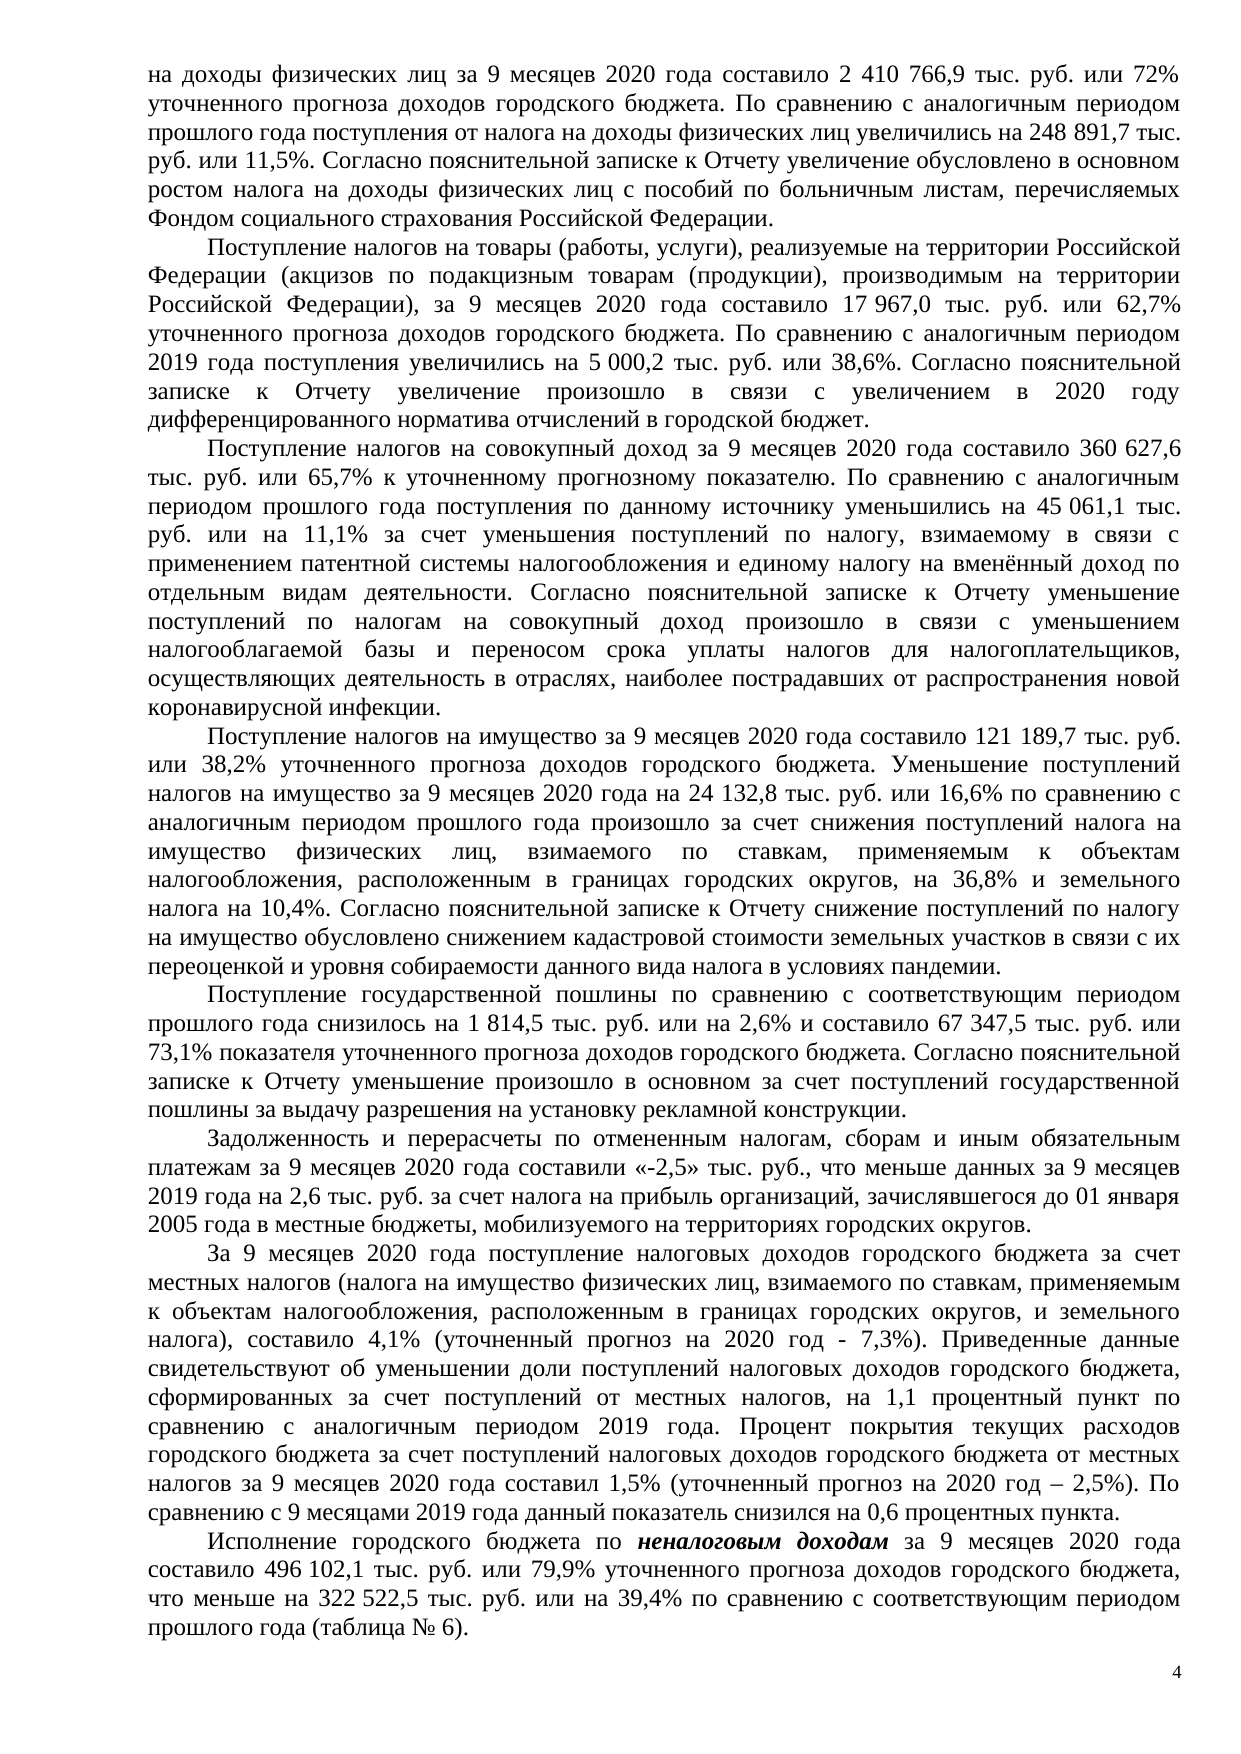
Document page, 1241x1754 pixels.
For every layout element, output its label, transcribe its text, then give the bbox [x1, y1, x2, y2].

text Исполнение городского бюджета по неналоговым доходам за 9 месяцев 2020 года составило 496 102,1 тыс. руб. или 79,9% уточненного прогноза доходов городского бюджета, что меньше на 322 522,5 тыс. руб. или на 39,4% по сравнению с соответствующим периодом прошлого года (таблица № 6). [148, 1526, 1181, 1641]
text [148, 59, 1181, 232]
text Задолженность и перерасчеты по отмененным налогам, сборам и иным обязательным платежам за 9 месяцев 2020 года составили «-2,5» тыс. руб., что меньше данных за 9 месяцев 2019 года на 2,6 тыс. руб. за счет налога на прибыль организаций, зачислявшегося до 01 января 2005 года в местные бюджеты, мобилизуемого на территориях городских округов. [148, 1123, 1181, 1238]
text Поступление налогов на товары (работы, услуги), реализуемые на территории Российской Федерации (акцизов по подакцизным товарам (продукции), производимым на территории Российской Федерации), за 9 месяцев 2020 года составило 17 967,0 тыс. руб. или 62,7% уточненного прогноза доходов городского бюджета. По сравнению с аналогичным периодом 2019 года поступления увеличились на 5 000,2 тыс. руб. или 38,6%. Согласно пояснительной записке к Отчету увеличение произошло в связи с увеличением в 2020 году дифференцированного норматива отчислений в городской бюджет. [148, 232, 1181, 433]
text Поступление государственной пошлины по сравнению с соответствующим периодом прошлого года снизилось на 1 814,5 тыс. руб. или на 2,6% и составило 67 347,5 тыс. руб. или 73,1% показателя уточненного прогноза доходов городского бюджета. Согласно пояснительной записке к Отчету уменьшение произошло в основном за счет поступлений государственной пошлины за выдачу разрешения на установку рекламной конструкции. [148, 979, 1181, 1123]
text Поступление налогов на совокупный доход за 9 месяцев 2020 года составило 360 627,6 тыс. руб. или 65,7% к уточненному прогнозному показателю. По сравнению с аналогичным периодом прошлого года поступления по данному источнику уменьшились на 45 061,1 тыс. руб. или на 11,1% за счет уменьшения поступлений по налогу, взимаемому в связи с применением патентной системы налогообложения и единому налогу на вменённый доход по отдельным видам деятельности. Согласно пояснительной записке к Отчету уменьшение поступлений по налогам на совокупный доход произошло в связи с уменьшением налогооблагаемой базы и переносом срока уплаты налогов для налогоплательщиков, осуществляющих деятельность в отраслях, наиболее пострадавших от распространения новой коронавирусной инфекции. [148, 433, 1181, 721]
text Поступление налогов на имущество за 9 месяцев 2020 года составило 121 189,7 тыс. руб. или 38,2% уточненного прогноза доходов городского бюджета. Уменьшение поступлений налогов на имущество за 9 месяцев 2020 года на 24 132,8 тыс. руб. или 16,6% по сравнению с аналогичным периодом прошлого года произошло за счет снижения поступлений налога на имущество физических лиц, взимаемого по ставкам, применяемым к объектам налогообложения, расположенным в границах городских округов, на 36,8% и земельного налога на 10,4%. Согласно пояснительной записке к Отчету снижение поступлений по налогу на имущество обусловлено снижением кадастровой стоимости земельных участков в связи с их переоценкой и уровня собираемости данного вида налога в условиях пандемии. [148, 721, 1181, 979]
text За 9 месяцев 2020 года поступление налоговых доходов городского бюджета за счет местных налогов (налога на имущество физических лиц, взимаемого по ставкам, применяемым к объектам налогообложения, расположенным в границах городских округов, и земельного налога), составило 4,1% (уточненный прогноз на 2020 год - 7,3%). Приведенные данные свидетельствуют об уменьшении доли поступлений налоговых доходов городского бюджета, сформированных за счет поступлений от местных налогов, на 1,1 процентный пункт по сравнению с аналогичным периодом 2019 года. Процент покрытия текущих расходов городского бюджета за счет поступлений налоговых доходов городского бюджета от местных налогов за 9 месяцев 2020 года составил 1,5% (уточненный прогноз на 2020 год – 2,5%). По сравнению с 9 месяцами 2019 года данный показатель снизился на 0,6 процентных пункта. [148, 1238, 1181, 1526]
